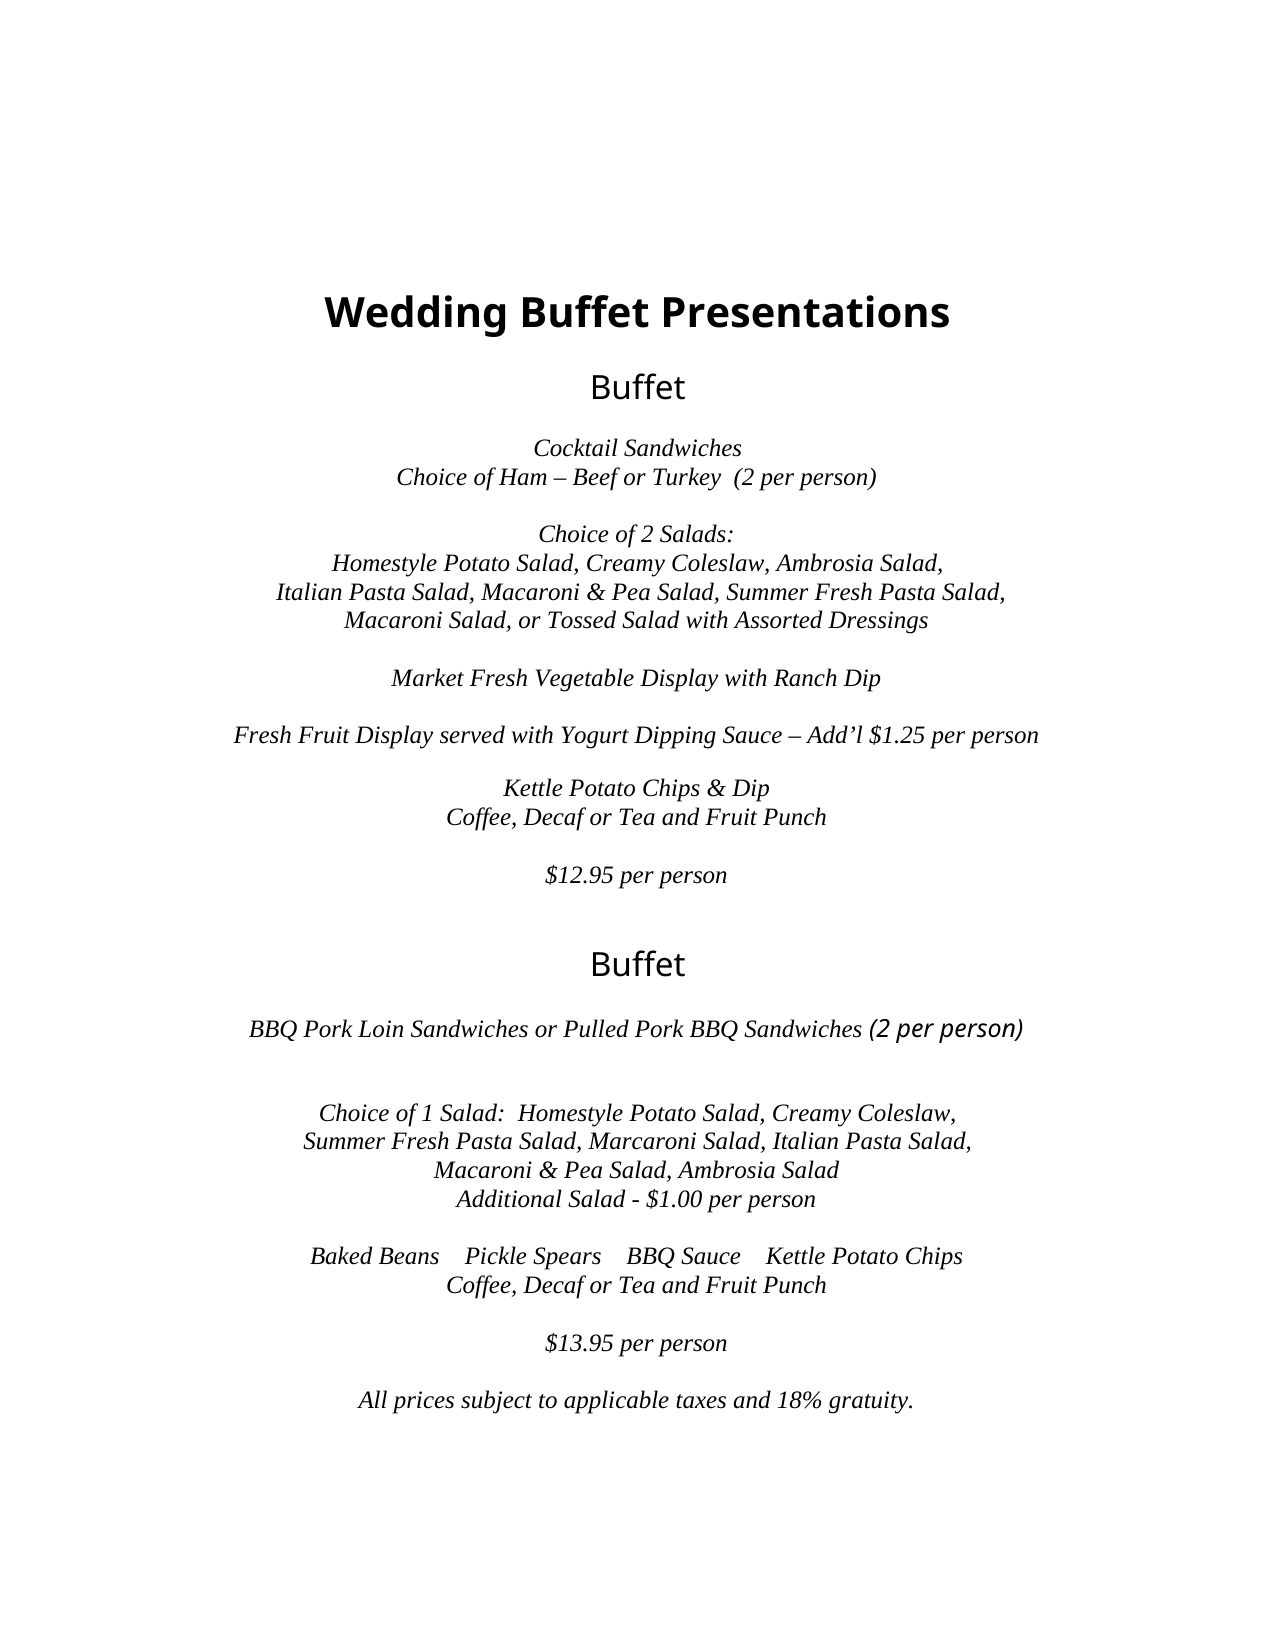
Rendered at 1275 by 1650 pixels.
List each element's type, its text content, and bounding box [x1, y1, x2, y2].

text Macaroni Salad, or Tossed Salad with Assorted Dressings [187, 606, 1087, 634]
subtitle Wedding Buffet Presentations [187, 283, 1087, 339]
text Additional Salad - $1.00 per person [187, 1184, 1087, 1213]
text Italian Pasta Salad, Macaroni & Pea Salad, Summer Fresh Pasta Salad, [187, 577, 1087, 606]
text Homestyle Potato Salad, Creamy Coleslaw, Ambrosia Salad, [187, 548, 1087, 577]
text Summer Fresh Pasta Salad, Marcaroni Salad, Italian Pasta Salad, [187, 1126, 1087, 1155]
text Coffee, Decaf or Tea and Fruit Punch [187, 802, 1087, 831]
text $13.95 per person [187, 1328, 1087, 1356]
text $12.95 per person [187, 860, 1087, 888]
subtitle Fresh Fruit Display served with Yogurt Dipping Sauce – Add’l $1.25 per person [187, 721, 1087, 749]
text Macaroni & Pea Salad, Ambrosia Salad [187, 1155, 1087, 1184]
text Choice of 1 Salad: Homestyle Potato Salad, Creamy Coleslaw, [187, 1098, 1087, 1126]
text All prices subject to applicable taxes and 18% gratuity. [187, 1385, 1087, 1414]
text Baked Beans Pickle Spears BBQ Sauce Kettle Potato Chips [187, 1241, 1087, 1270]
text Choice of 2 Salads: [187, 519, 1087, 548]
text Market Fresh Vegetable Display with Ranch Dip [187, 663, 1087, 692]
text Buffet [187, 941, 1087, 987]
subtitle Cocktail Sandwiches [187, 433, 1087, 462]
subtitle BBQ Pork Loin Sandwiches or Pulled Pork BBQ Sandwiches (2 per person) [187, 1011, 1087, 1045]
text Kettle Potato Chips & Dip [187, 773, 1087, 802]
text Coffee, Decaf or Tea and Fruit Punch [187, 1270, 1087, 1299]
text Choice of Ham – Beef or Turkey (2 per person) [187, 462, 1087, 491]
text Buffet [187, 364, 1087, 409]
